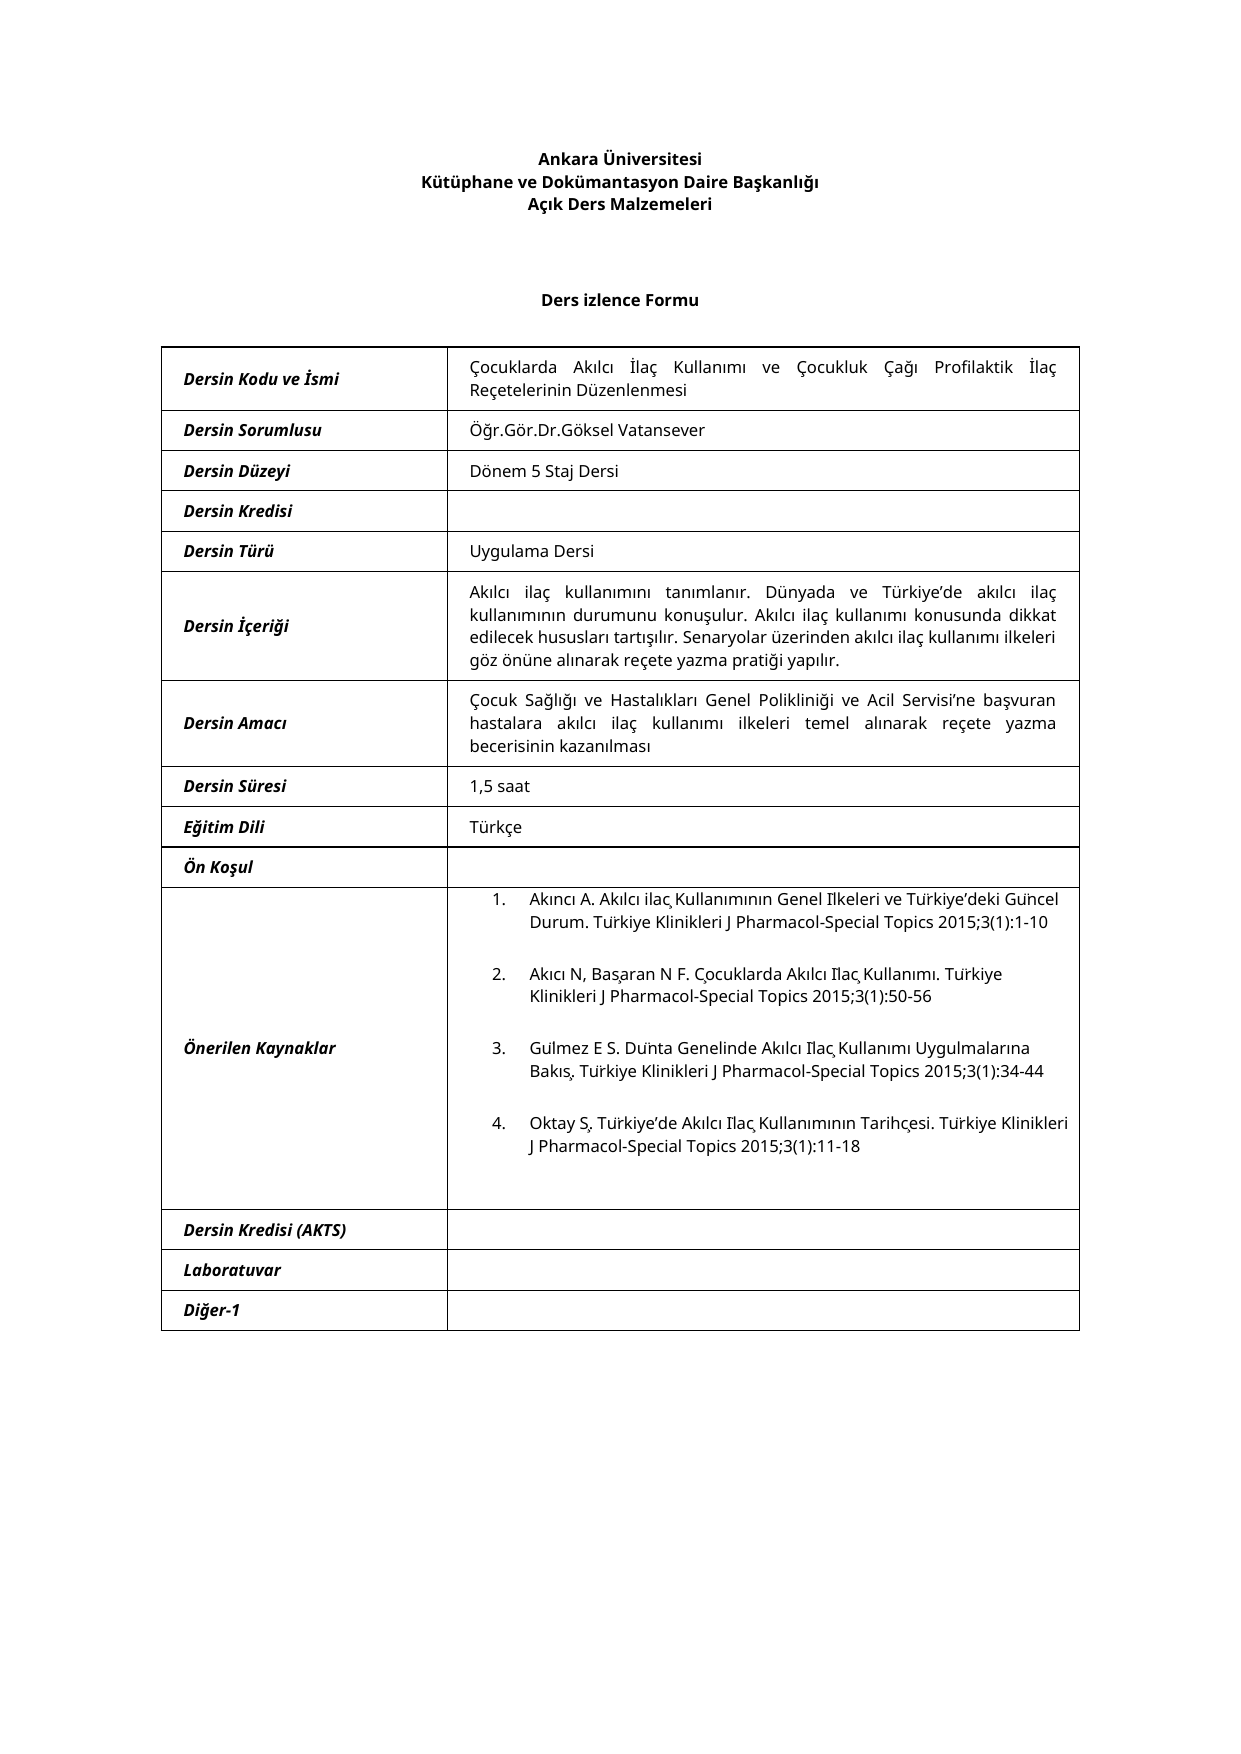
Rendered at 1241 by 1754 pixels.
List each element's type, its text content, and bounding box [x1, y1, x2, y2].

text Açık Ders Malzemeleri [148, 193, 1093, 216]
table_cell Diğer-1 [162, 1291, 447, 1330]
table_cell [448, 1291, 1079, 1330]
table_cell [448, 1210, 1079, 1249]
table_cell Türkçe [448, 807, 1079, 846]
table_cell Laboratuvar [162, 1250, 447, 1290]
table_cell Uygulama Dersi [448, 532, 1079, 571]
table_cell [448, 1250, 1079, 1290]
text Ankara Üniversitesi Kütüphane ve Dokümantasyon Daire Başkanlığı [148, 148, 1093, 193]
table_cell Dersin Türü [162, 532, 447, 571]
table_cell Dersin Sorumlusu [162, 411, 447, 450]
table_cell 1,5 saat [448, 767, 1079, 806]
table_cell Dersin Kredisi (AKTS) [162, 1210, 447, 1249]
table_cell Dönem 5 Staj Dersi [448, 451, 1079, 490]
table_header Dersin Kodu ve İsmi [162, 348, 447, 409]
table_cell Dersin Süresi [162, 767, 447, 806]
table_header Çocuklarda Akılcı İlaç Kullanımı ve Çocukluk Çağı Profilaktik İlaç Reçetelerinin Düzenlenmesi [448, 348, 1079, 409]
text Ders izlence Formu [148, 288, 1093, 311]
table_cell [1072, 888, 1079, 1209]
table_cell Akılcı ilaç kullanımını tanımlanır. Dünyada ve Türkiye’de akılcı ilaç kullanımının durumunu konuşulur. Akılcı ilaç kullanımı konusunda dikkat edilecek hususları tartışılır. Senaryolar üzerinden akılcı ilaç kullanımı ilkeleri göz önüne alınarak reçete yazma pratiği yapılır. [448, 572, 1079, 680]
table_cell Öğr.Gör.Dr.Göksel Vatansever [448, 411, 1079, 450]
table_cell Çocuk Sağlığı ve Hastalıkları Genel Polikliniği ve Acil Servisi’ne başvuran hastalara akılcı ilaç kullanımı ilkeleri temel alınarak reçete yazma becerisinin kazanılması [448, 681, 1079, 766]
table_cell Önerilen Kaynaklar [162, 888, 447, 1209]
table_cell Dersin İçeriği [162, 572, 447, 680]
table_cell [448, 491, 1079, 531]
table_cell Ön Koşul [162, 848, 447, 887]
table_cell Dersin Amacı [162, 681, 447, 766]
table_cell Dersin Kredisi [162, 491, 447, 531]
table_cell Eğitim Dili [162, 807, 447, 846]
table_cell [448, 848, 1079, 887]
table_cell Dersin Düzeyi [162, 451, 447, 490]
